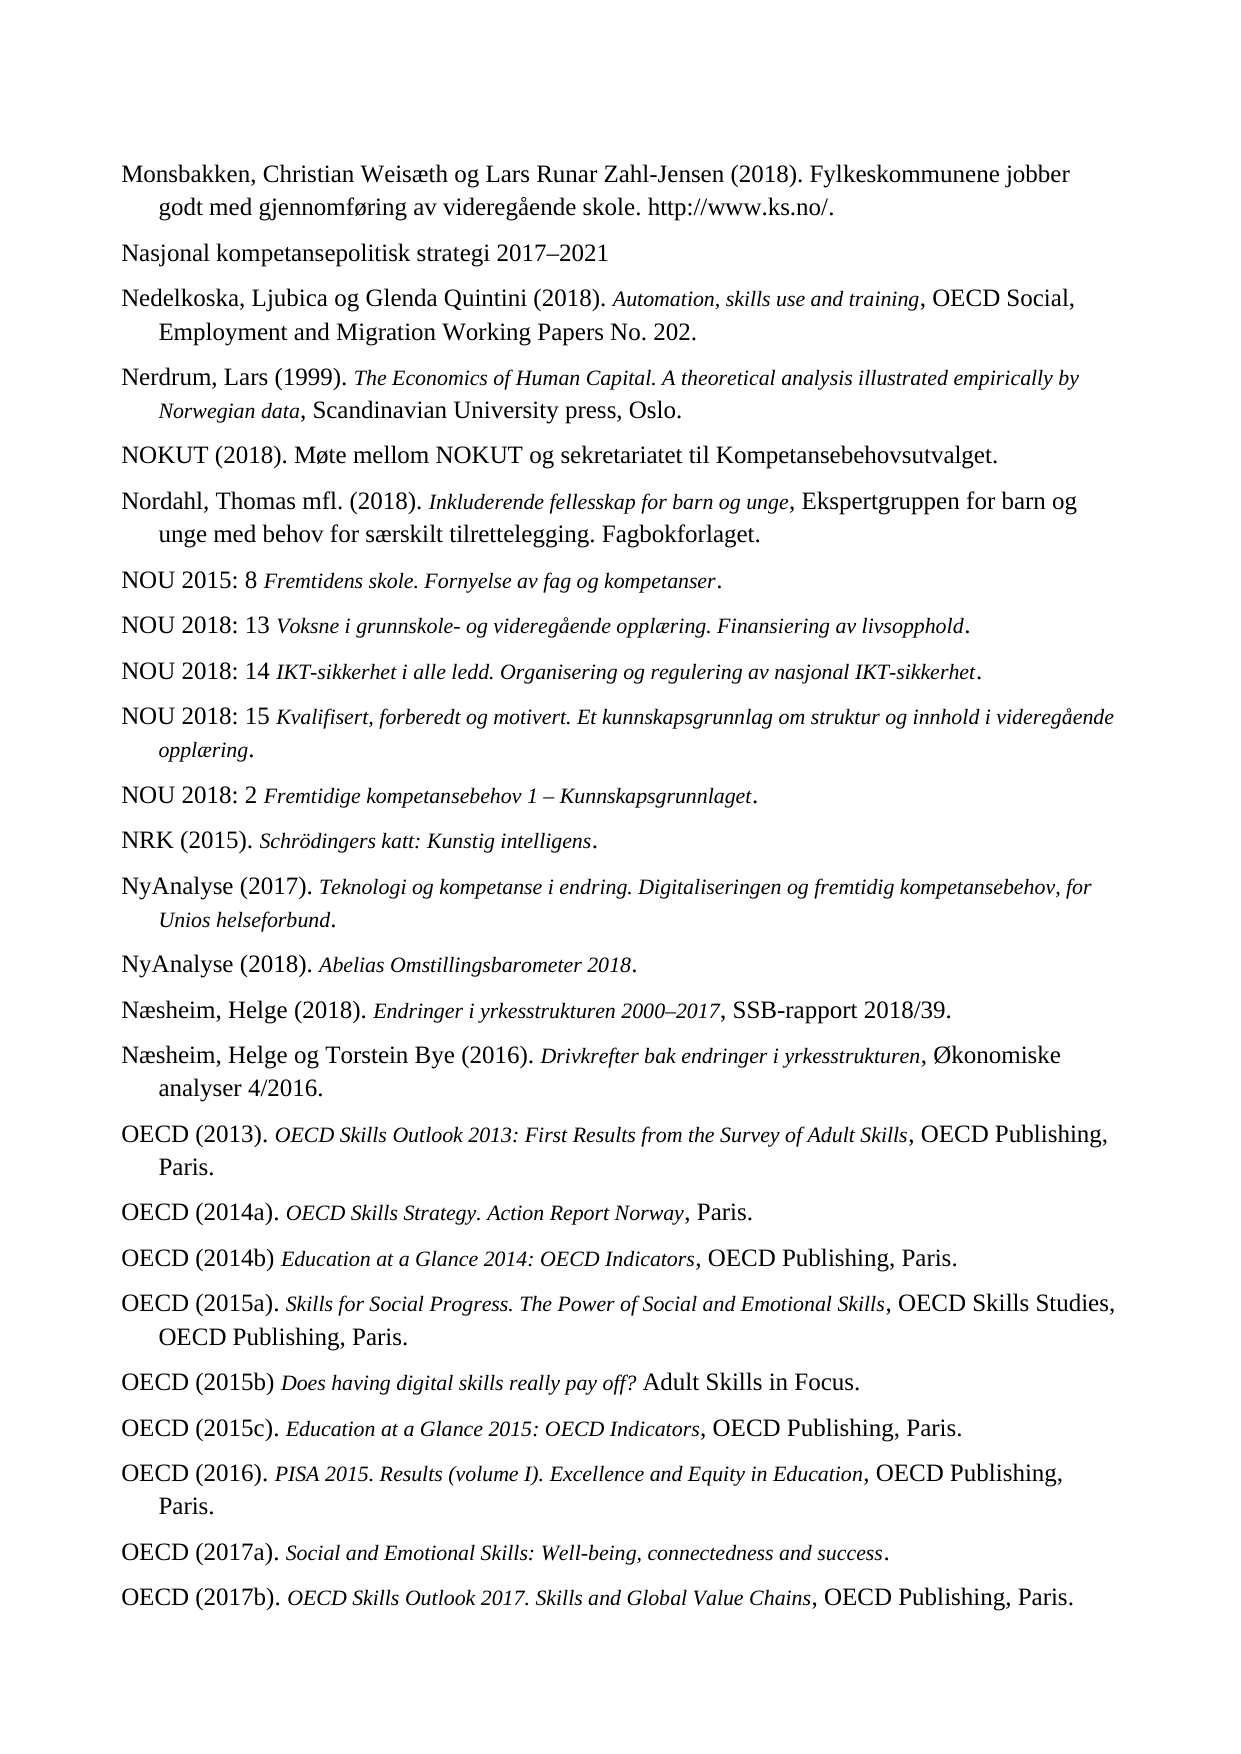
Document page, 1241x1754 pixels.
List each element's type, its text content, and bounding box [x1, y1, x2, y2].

text NyAnalyse (2017). Teknologi og kompetanse i endring. Digitaliseringen og fremtidig kompetansebehov, for Unios helseforbund. [121, 871, 1119, 933]
text NOU 2018: 13 Voksne i grunnskole- og videregående opplæring. Finansiering av livsopphold. [121, 610, 1119, 639]
text OECD (2014b) Education at a Glance 2014: OECD Indicators, OECD Publishing, Paris. [121, 1243, 1119, 1272]
text Monsbakken, Christian Weisæth og Lars Runar Zahl-Jensen (2018). Fylkeskommunene jobber godt med gjennomføring av videregående skole. http://www.ks.no/. [121, 159, 1119, 221]
text OECD (2015a). Skills for Social Progress. The Power of Social and Emotional Skills, OECD Skills Studies, OECD Publishing, Paris. [121, 1288, 1119, 1350]
text OECD (2017a). Social and Emotional Skills: Well-being, connectedness and success. [121, 1537, 1119, 1565]
text OECD (2015b) Does having digital skills really pay off? Adult Skills in Focus. [121, 1367, 1119, 1396]
text NOKUT (2018). Møte mellom NOKUT og sekretariatet til Kompetansebehovsutvalget. [121, 441, 1119, 469]
text Nedelkoska, Ljubica og Glenda Quintini (2018). Automation, skills use and training, OECD Social, Employment and Migration Working Papers No. 202. [121, 283, 1119, 345]
text OECD (2013). OECD Skills Outlook 2013: First Results from the Survey of Adult Skills, OECD Publishing, Paris. [121, 1119, 1119, 1181]
text Nordahl, Thomas mfl. (2018). Inkluderende fellesskap for barn og unge, Ekspertgruppen for barn og unge med behov for særskilt tilrettelegging. Fagbokforlaget. [121, 486, 1119, 548]
text Nerdrum, Lars (1999). The Economics of Human Capital. A theoretical analysis illustrated empirically by Norwegian data, Scandinavian University press, Oslo. [121, 362, 1119, 424]
text NOU 2018: 15 Kvalifisert, forberedt og motivert. Et kunnskapsgrunnlag om struktur og innhold i videregående opplæring. [121, 701, 1119, 763]
text OECD (2017b). OECD Skills Outlook 2017. Skills and Global Value Chains, OECD Publishing, Paris. [121, 1582, 1119, 1611]
text Næsheim, Helge og Torstein Bye (2016). Drivkrefter bak endringer i yrkesstrukturen, Økonomiske analyser 4/2016. [121, 1040, 1119, 1102]
text NOU 2015: 8 Fremtidens skole. Fornyelse av fag og kompetanser. [121, 565, 1119, 593]
text Næsheim, Helge (2018). Endringer i yrkesstrukturen 2000–2017, SSB-rapport 2018/39. [121, 995, 1119, 1024]
text OECD (2014a). OECD Skills Strategy. Action Report Norway, Paris. [121, 1197, 1119, 1226]
text Nasjonal kompetansepolitisk strategi 2017–2021 [121, 238, 1119, 267]
text NOU 2018: 14 IKT-sikkerhet i alle ledd. Organisering og regulering av nasjonal IKT-sikkerhet. [121, 656, 1119, 684]
text NRK (2015). Schrödingers katt: Kunstig intelligens. [121, 825, 1119, 854]
text OECD (2016). PISA 2015. Results (volume I). Excellence and Equity in Education, OECD Publishing, Paris. [121, 1458, 1119, 1520]
text NOU 2018: 2 Fremtidige kompetansebehov 1 – Kunnskapsgrunnlaget. [121, 780, 1119, 808]
text OECD (2015c). Education at a Glance 2015: OECD Indicators, OECD Publishing, Paris. [121, 1413, 1119, 1441]
text NyAnalyse (2018). Abelias Omstillingsbarometer 2018. [121, 949, 1119, 978]
